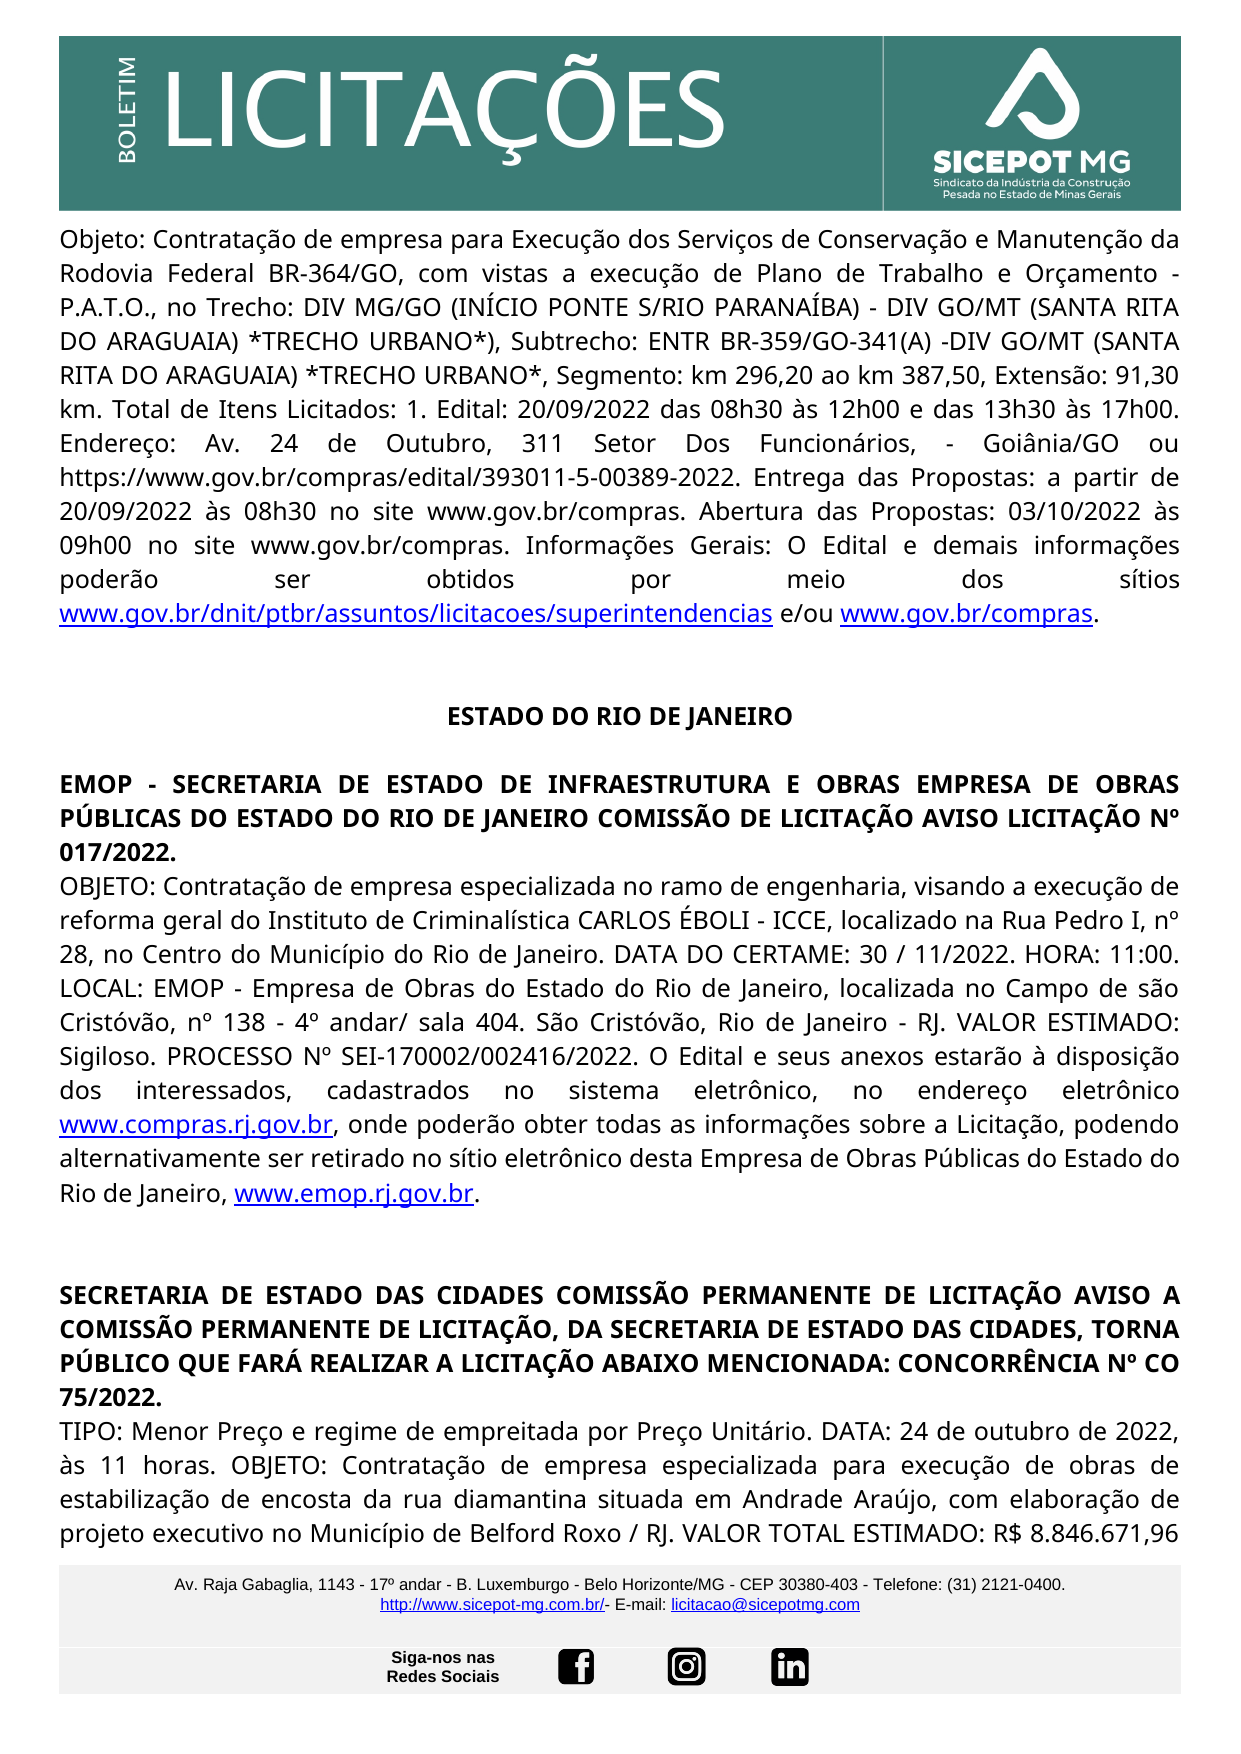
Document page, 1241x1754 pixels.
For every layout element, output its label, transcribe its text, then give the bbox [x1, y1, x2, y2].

picture [667, 1647, 706, 1686]
text EMOP - SECRETARIA DE ESTADO DE INFRAESTRUTURA E OBRAS EMPRESA DE OBRAS PÚBLICAS DO ESTADO DO RIO DE JANEIRO COMISSÃO DE LICITAÇÃO AVISO LICITAÇÃO Nº 017/2022. [59, 766, 1181, 869]
text OBJETO: Contratação de empresa especializada no ramo de engenharia, visando a execução de reforma geral do Instituto de Criminalística CARLOS ÉBOLI - ICCE, localizado na Rua Pedro I, nº 28, no Centro do Município do Rio de Janeiro. DATA DO CERTAME: 30 / 11/2022. HORA: 11:00. LOCAL: EMOP - Empresa de Obras do Estado do Rio de Janeiro, localizada no Campo de são Cristóvão, nº 138 - 4º andar/ sala 404. São Cristóvão, Rio de Janeiro - RJ. VALOR ESTIMADO: Sigiloso. PROCESSO Nº SEI-170002/002416/2022. O Edital e seus anexos estarão à disposição dos interessados, cadastrados no sistema eletrônico, no endereço eletrônico www.compras.rj.gov.br, onde poderão obter todas as informações sobre a Licitação, podendo alternativamente ser retirado no sítio eletrônico desta Empresa de Obras Públicas do Estado do Rio de Janeiro, www.emop.rj.gov.br. [59, 869, 1181, 1209]
text SECRETARIA DE ESTADO DAS CIDADES COMISSÃO PERMANENTE DE LICITAÇÃO AVISO A COMISSÃO PERMANENTE DE LICITAÇÃO, DA SECRETARIA DE ESTADO DAS CIDADES, TORNA PÚBLICO QUE FARÁ REALIZAR A LICITAÇÃO ABAIXO MENCIONADA: CONCORRÊNCIA Nº CO 75/2022. [59, 1277, 1181, 1414]
picture [59, 36, 1181, 211]
picture [557, 1648, 594, 1685]
picture [771, 1648, 809, 1686]
text Objeto: Contratação de empresa para Execução dos Serviços de Conservação e Manutenção da Rodovia Federal BR-364/GO, com vistas a execução de Plano de Trabalho e Orçamento - P.A.T.O., no Trecho: DIV MG/GO (INÍCIO PONTE S/RIO PARANAÍBA) - DIV GO/MT (SANTA RITA DO ARAGUAIA) *TRECHO URBANO*), Subtrecho: ENTR BR-359/GO-341(A) -DIV GO/MT (SANTA RITA DO ARAGUAIA) *TRECHO URBANO*, Segmento: km 296,20 ao km 387,50, Extensão: 91,30 km. Total de Itens Licitados: 1. Edital: 20/09/2022 das 08h30 às 12h00 e das 13h30 às 17h00. Endereço: Av. 24 de Outubro, 311 Setor Dos Funcionários, - Goiânia/GO ou https://www.gov.br/compras/edital/393011-5-00389-2022. Entrega das Propostas: a partir de 20/09/2022 às 08h30 no site www.gov.br/compras. Abertura das Propostas: 03/10/2022 às 09h00 no site www.gov.br/compras. Informações Gerais: O Edital e demais informações poderão ser obtidos por meio dos sítios www.gov.br/dnit/ptbr/assuntos/licitacoes/superintendencias e/ou www.gov.br/compras. [59, 221, 1181, 630]
text ESTADO DO RIO DE JANEIRO [59, 698, 1181, 732]
